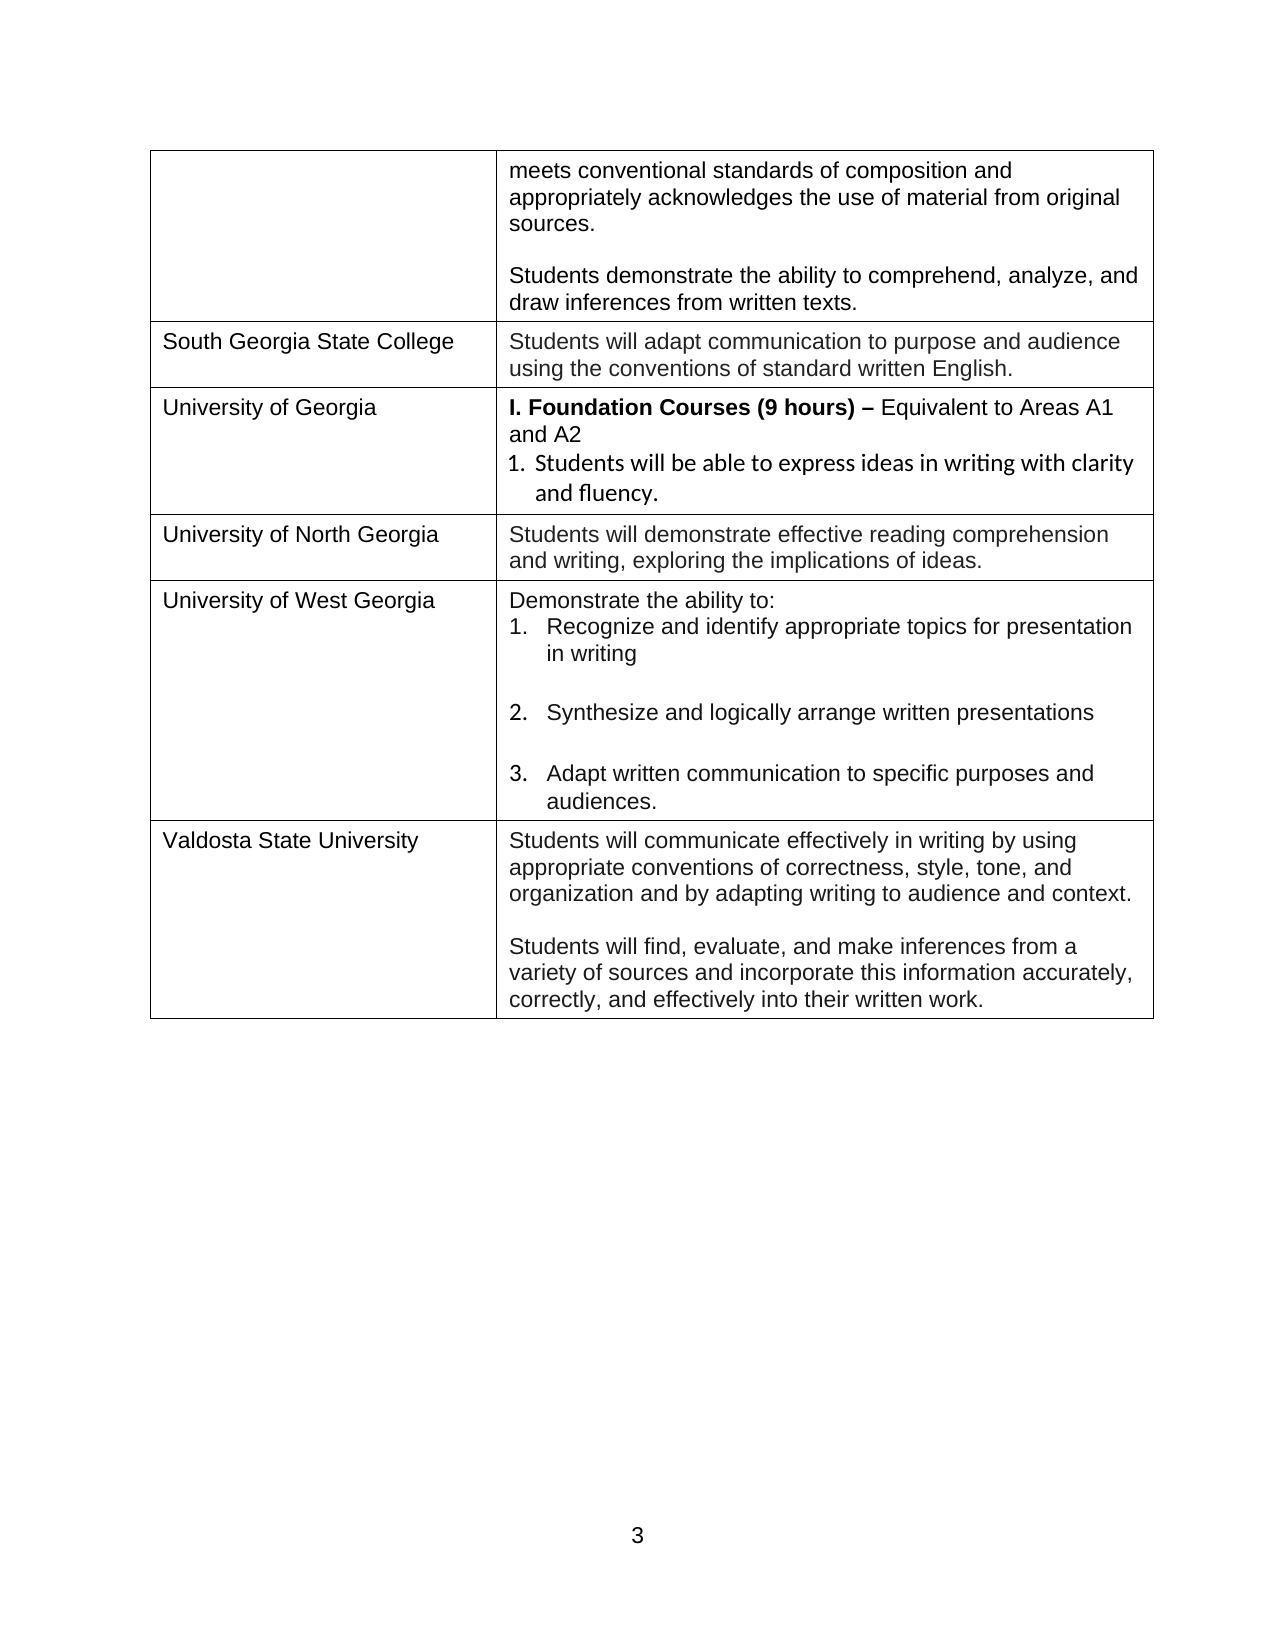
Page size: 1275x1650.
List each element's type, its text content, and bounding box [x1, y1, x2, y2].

table_cell Students will communicate effectively in writing by using appropriate conventions of correctness, style, tone, and organization and by adapting writing to audience and context. Students will find, evaluate, and make inferences from a variety of sources and incorporate this information accurately, correctly, and effectively into their written work. [497, 821, 1153, 1018]
table_cell I. Foundation Courses (9 hours) – Equivalent to Areas A1 and A2 1. Students will be able to express ideas in writing with clarity and fluency. [497, 388, 1153, 514]
table_cell University of West Georgia [151, 581, 496, 820]
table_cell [151, 151, 496, 321]
table_cell University of Georgia [151, 388, 496, 514]
table_cell Demonstrate the ability to: Recognize and identify appropriate topics for presentation in writing Synthesize and logically arrange written presentations Adapt written communication to specific purposes and audiences. [497, 581, 1153, 820]
table_cell South Georgia State College [151, 322, 496, 387]
table_cell Valdosta State University [151, 821, 496, 1018]
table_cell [497, 151, 1153, 321]
table_cell Students will adapt communication to purpose and audience using the conventions of standard written English. [497, 322, 1153, 387]
table_cell University of North Georgia [151, 515, 496, 580]
table_cell Students will demonstrate effective reading comprehension and writing, exploring the implications of ideas. [497, 515, 1153, 580]
